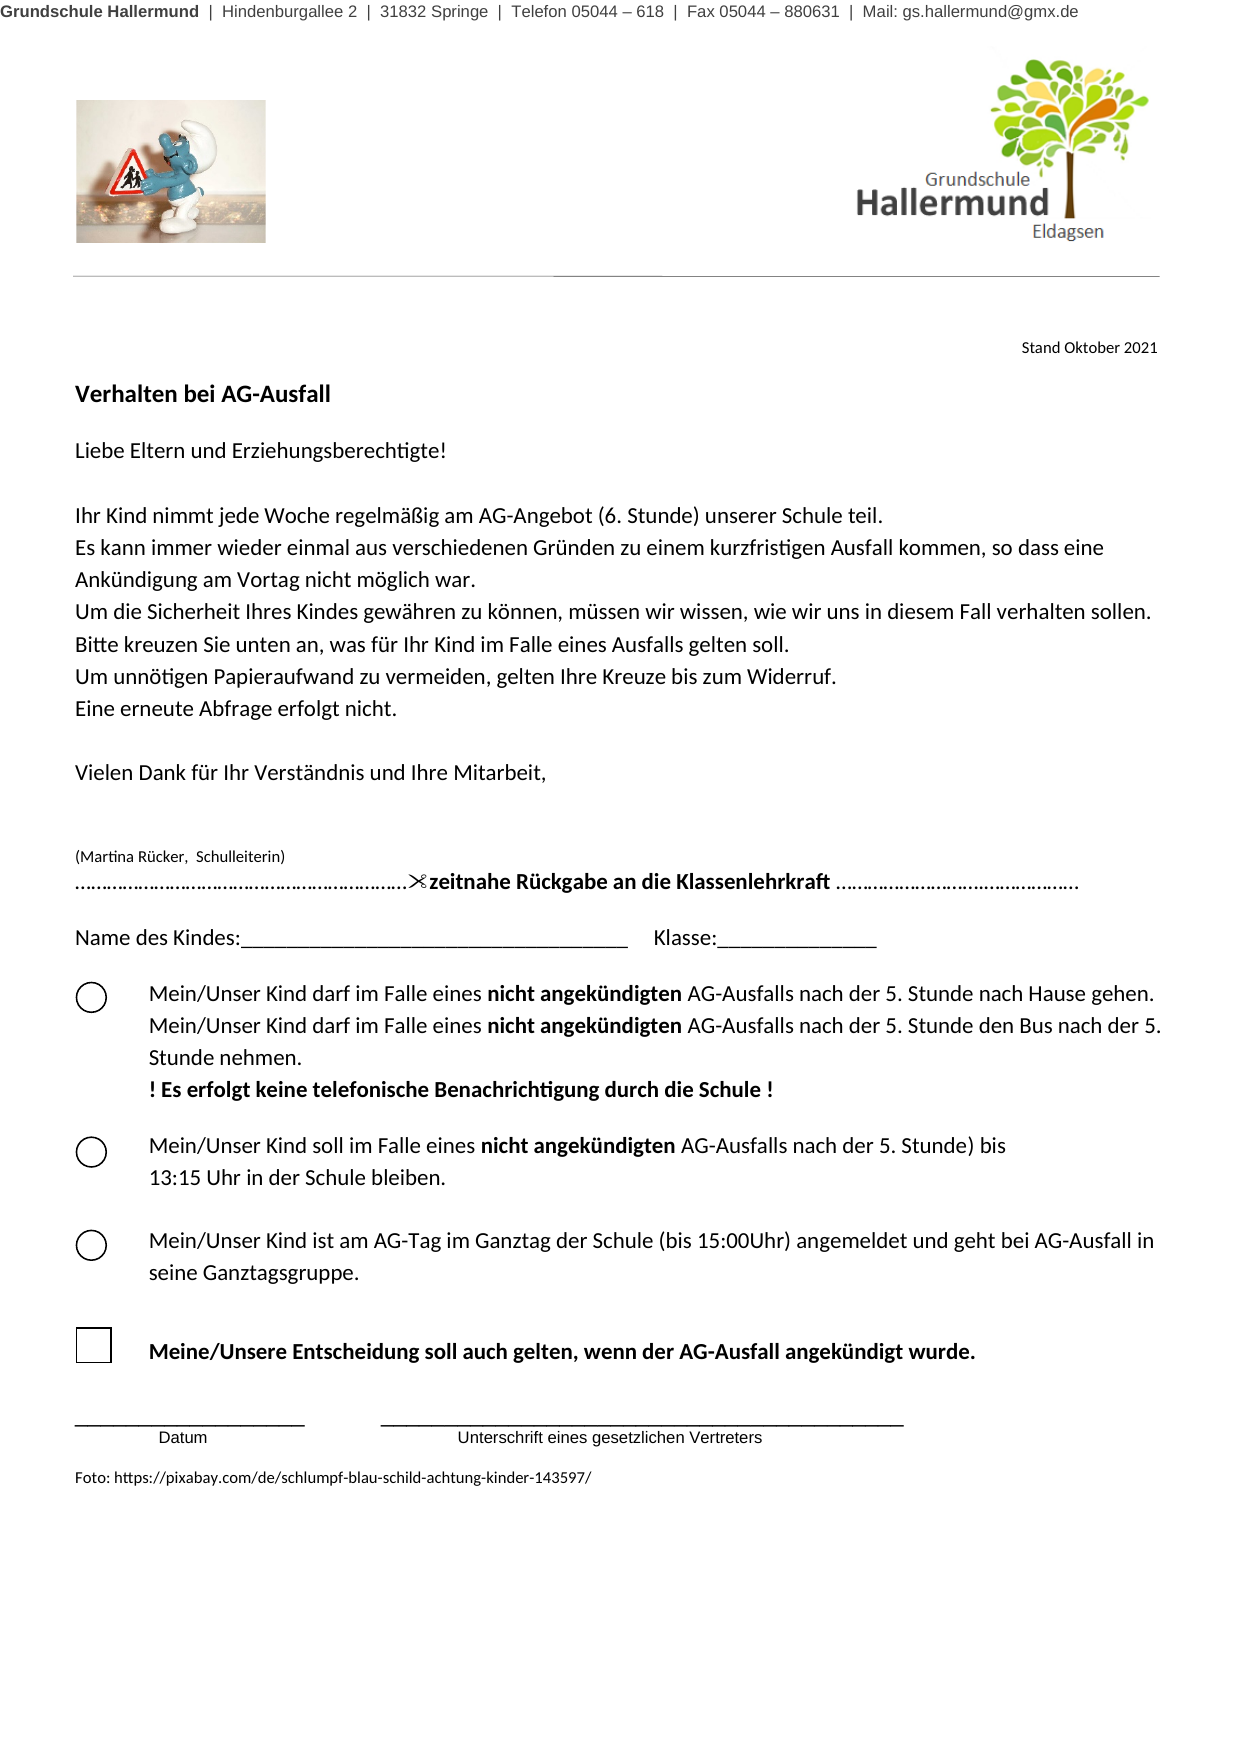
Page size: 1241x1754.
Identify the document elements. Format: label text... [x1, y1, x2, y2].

text Liebe Eltern und Erziehungsberechtigte! [75, 437, 1165, 464]
text Um die Sicherheit Ihres Kindes gewähren zu können, müssen wir wissen, wie wir uns in diesem Fall verhalten sollen. Bitte kreuzen Sie unten an, was für Ihr Kind im Falle eines Ausfalls gelten soll. [75, 597, 1165, 658]
text Es kann immer wieder einmal aus verschiedenen Gründen zu einem kurzfristigen Ausfall kommen, so dass eine Ankündigung am Vortag nicht möglich war. [75, 533, 1165, 593]
text Mein/Unser Kind darf im Falle eines nicht angekündigten AG-Ausfalls nach der 5. Stunde nach Hause gehen. [148, 979, 1165, 1007]
text Mein/Unser Kind darf im Falle eines nicht angekündigten AG-Ausfalls nach der 5. Stunde den Bus nach der 5. Stunde nehmen. [148, 1011, 1165, 1071]
picture [75, 100, 266, 241]
text (Martina Rücker, Schulleiterin) [75, 847, 1165, 867]
text Vielen Dank für Ihr Verständnis und Ihre Mitarbeit, [75, 758, 1165, 786]
text Meine/Unsere Entscheidung soll auch gelten, wenn der AG-Ausfall angekündigt wurde. [148, 1337, 1165, 1365]
text Ihr Kind nimmt jede Woche regelmäßig am AG-Angebot (6. Stunde) unserer Schule teil. [75, 501, 1165, 529]
text Mein/Unser Kind ist am AG-Tag im Ganztag der Schule (bis 15:00Uhr) angemeldet und geht bei AG-Ausfall in seine Ganztagsgruppe. [148, 1226, 1165, 1286]
text 13:15 Uhr in der Schule bleiben. [148, 1163, 1165, 1191]
text __________________ _________________________________________ [75, 1401, 1165, 1428]
text Name des Kindes:__________________________________ Klasse:______________ [75, 923, 1165, 951]
text ………………………………………………………zeitnahe Rückgabe an die Klassenlehrkraft ……………………….……………… [75, 867, 1165, 895]
text Foto: https://pixabay.com/de/schlumpf-blau-schild-achtung-kinder-143597/ [75, 1467, 1165, 1488]
text Mein/Unser Kind soll im Falle eines nicht angekündigten AG-Ausfalls nach der 5. Stunde) bis [148, 1131, 1165, 1159]
picture [830, 45, 1152, 253]
text Datum Unterschrift eines gesetzlichen Vertreters [75, 1428, 1162, 1447]
text ! Es erfolgt keine telefonische Benachrichtigung durch die Schule ! [148, 1076, 1165, 1104]
text Verhalten bei AG-Ausfall [75, 378, 1165, 408]
text Stand Oktober 2021 [75, 337, 1165, 358]
text Um unnötigen Papieraufwand zu vermeiden, gelten Ihre Kreuze bis zum Widerruf. [75, 662, 1165, 690]
text Eine erneute Abfrage erfolgt nicht. [75, 694, 1165, 722]
